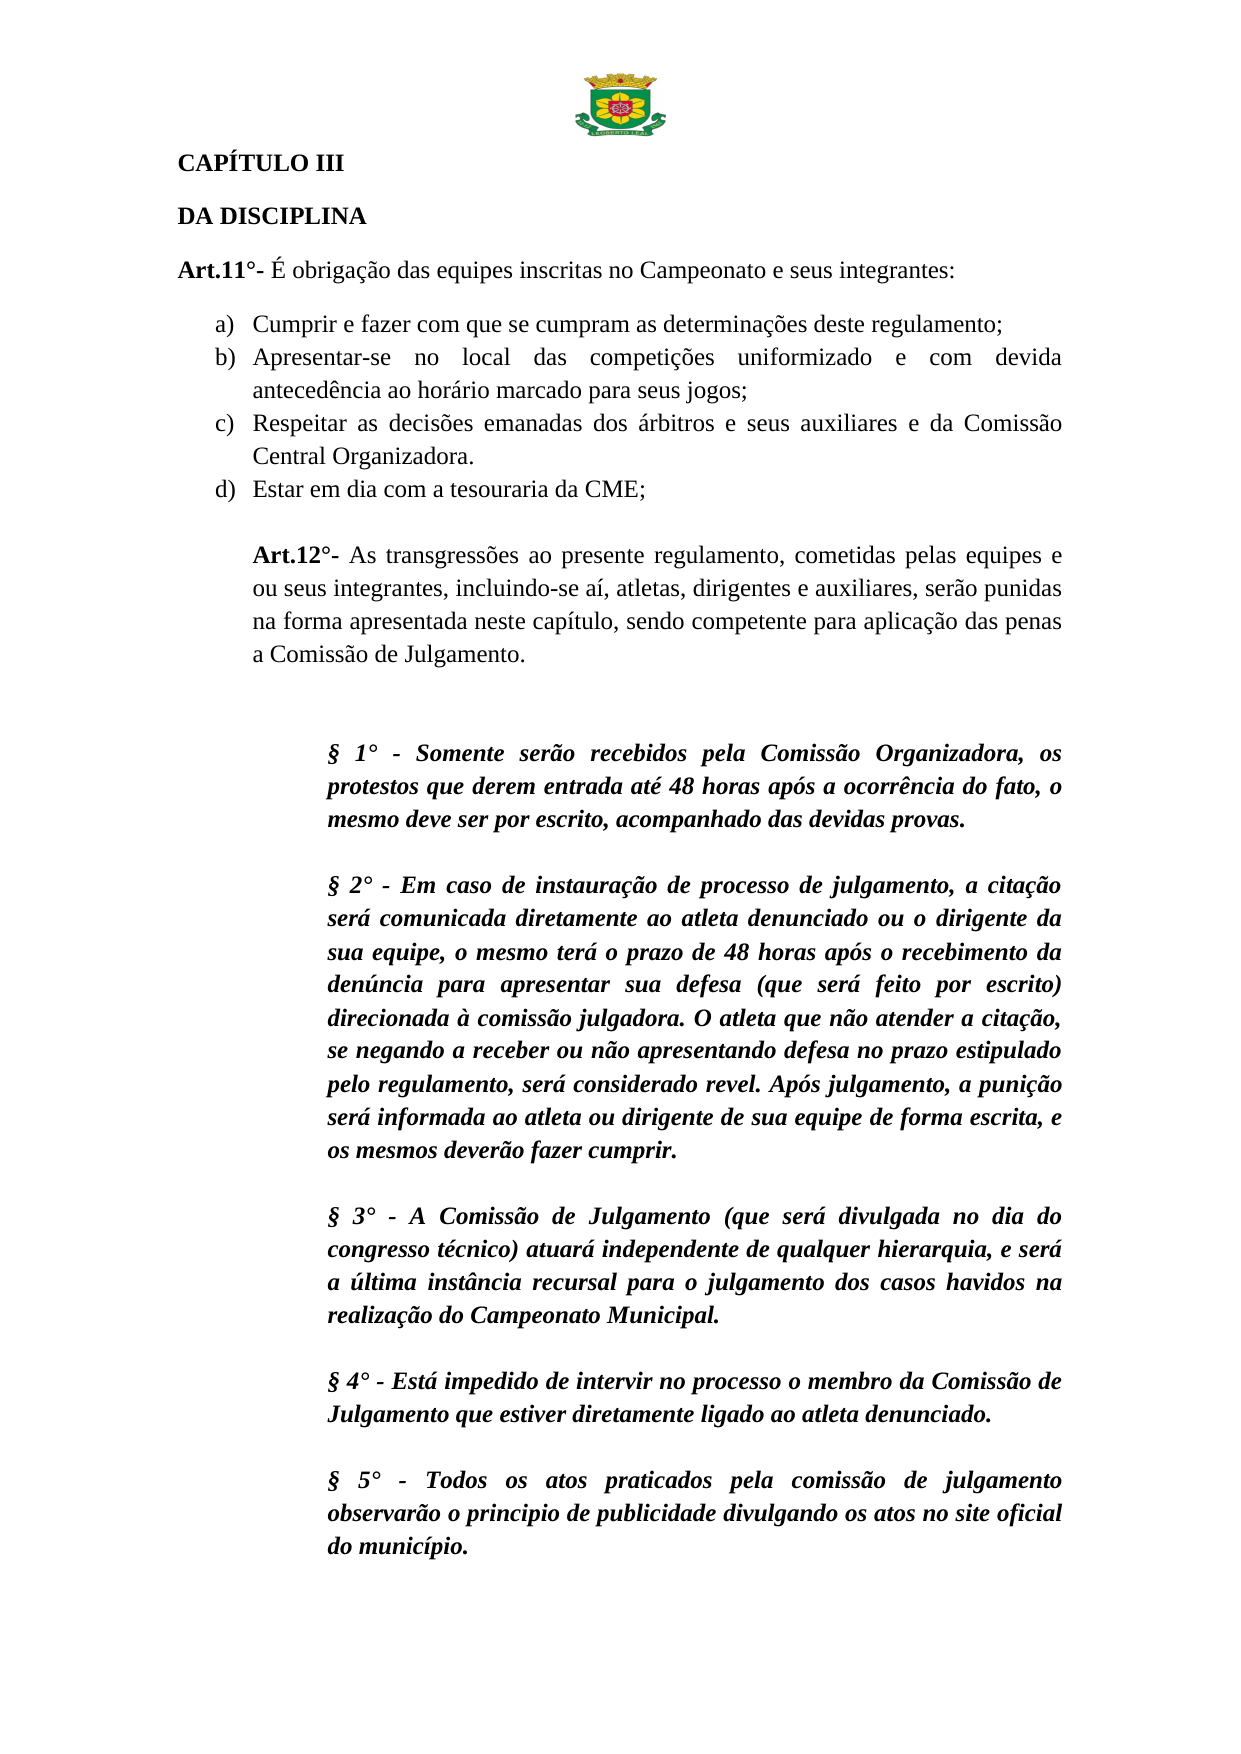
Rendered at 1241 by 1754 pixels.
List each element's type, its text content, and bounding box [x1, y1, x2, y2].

text DA DISCIPLINA [177, 201, 1063, 230]
list Estar em dia com a tesouraria da CME; [215, 474, 1063, 503]
list § 5° - Todos os atos praticados pela comissão de julgamento observarão o principio de publicidade divulgando os atos no site oficial do município. [327, 1465, 1063, 1560]
list Apresentar-se no local das competições uniformizado e com devida antecedência ao horário marcado para seus jogos; [215, 342, 1063, 404]
list Art.12°- As transgressões ao presente regulamento, cometidas pelas equipes e ou seus integrantes, incluindo-se aí, atletas, dirigentes e auxiliares, serão punidas na forma apresentada neste capítulo, sendo competente para aplicação das penas a Comissão de Julgamento. [252, 540, 1063, 668]
list § 1° - Somente serão recebidos pela Comissão Organizadora, os protestos que derem entrada até 48 horas após a ocorrência do fato, o mesmo deve ser por escrito, acompanhado das devidas provas. [327, 738, 1063, 833]
picture [574, 73, 667, 137]
list § 4° - Está impedido de intervir no processo o membro da Comissão de Julgamento que estiver diretamente ligado ao atleta denunciado. [327, 1366, 1063, 1428]
text Art.11°- É obrigação das equipes inscritas no Campeonato e seus integrantes: [177, 255, 1063, 284]
list Cumprir e fazer com que se cumpram as determinações deste regulamento; [215, 309, 1063, 338]
text CAPÍTULO III [177, 148, 1063, 176]
list Respeitar as decisões emanadas dos árbitros e seus auxiliares e da Comissão Central Organizadora. [215, 408, 1063, 470]
list § 3° - A Comissão de Julgamento (que será divulgada no dia do congresso técnico) atuará independente de qualquer hierarquia, e será a última instância recursal para o julgamento dos casos havidos na realização do Campeonato Municipal. [327, 1201, 1063, 1328]
list § 2° - Em caso de instauração de processo de julgamento, a citação será comunicada diretamente ao atleta denunciado ou o dirigente da sua equipe, o mesmo terá o prazo de 48 horas após o recebimento da denúncia para apresentar sua defesa (que será feito por escrito) direcionada à comissão julgadora. O atleta que não atender a citação, se negando a receber ou não apresentando defesa no prazo estipulado pelo regulamento, será considerado revel. Após julgamento, a punição será informada ao atleta ou dirigente de sua equipe de forma escrita, e os mesmos deverão fazer cumprir. [327, 871, 1063, 1163]
